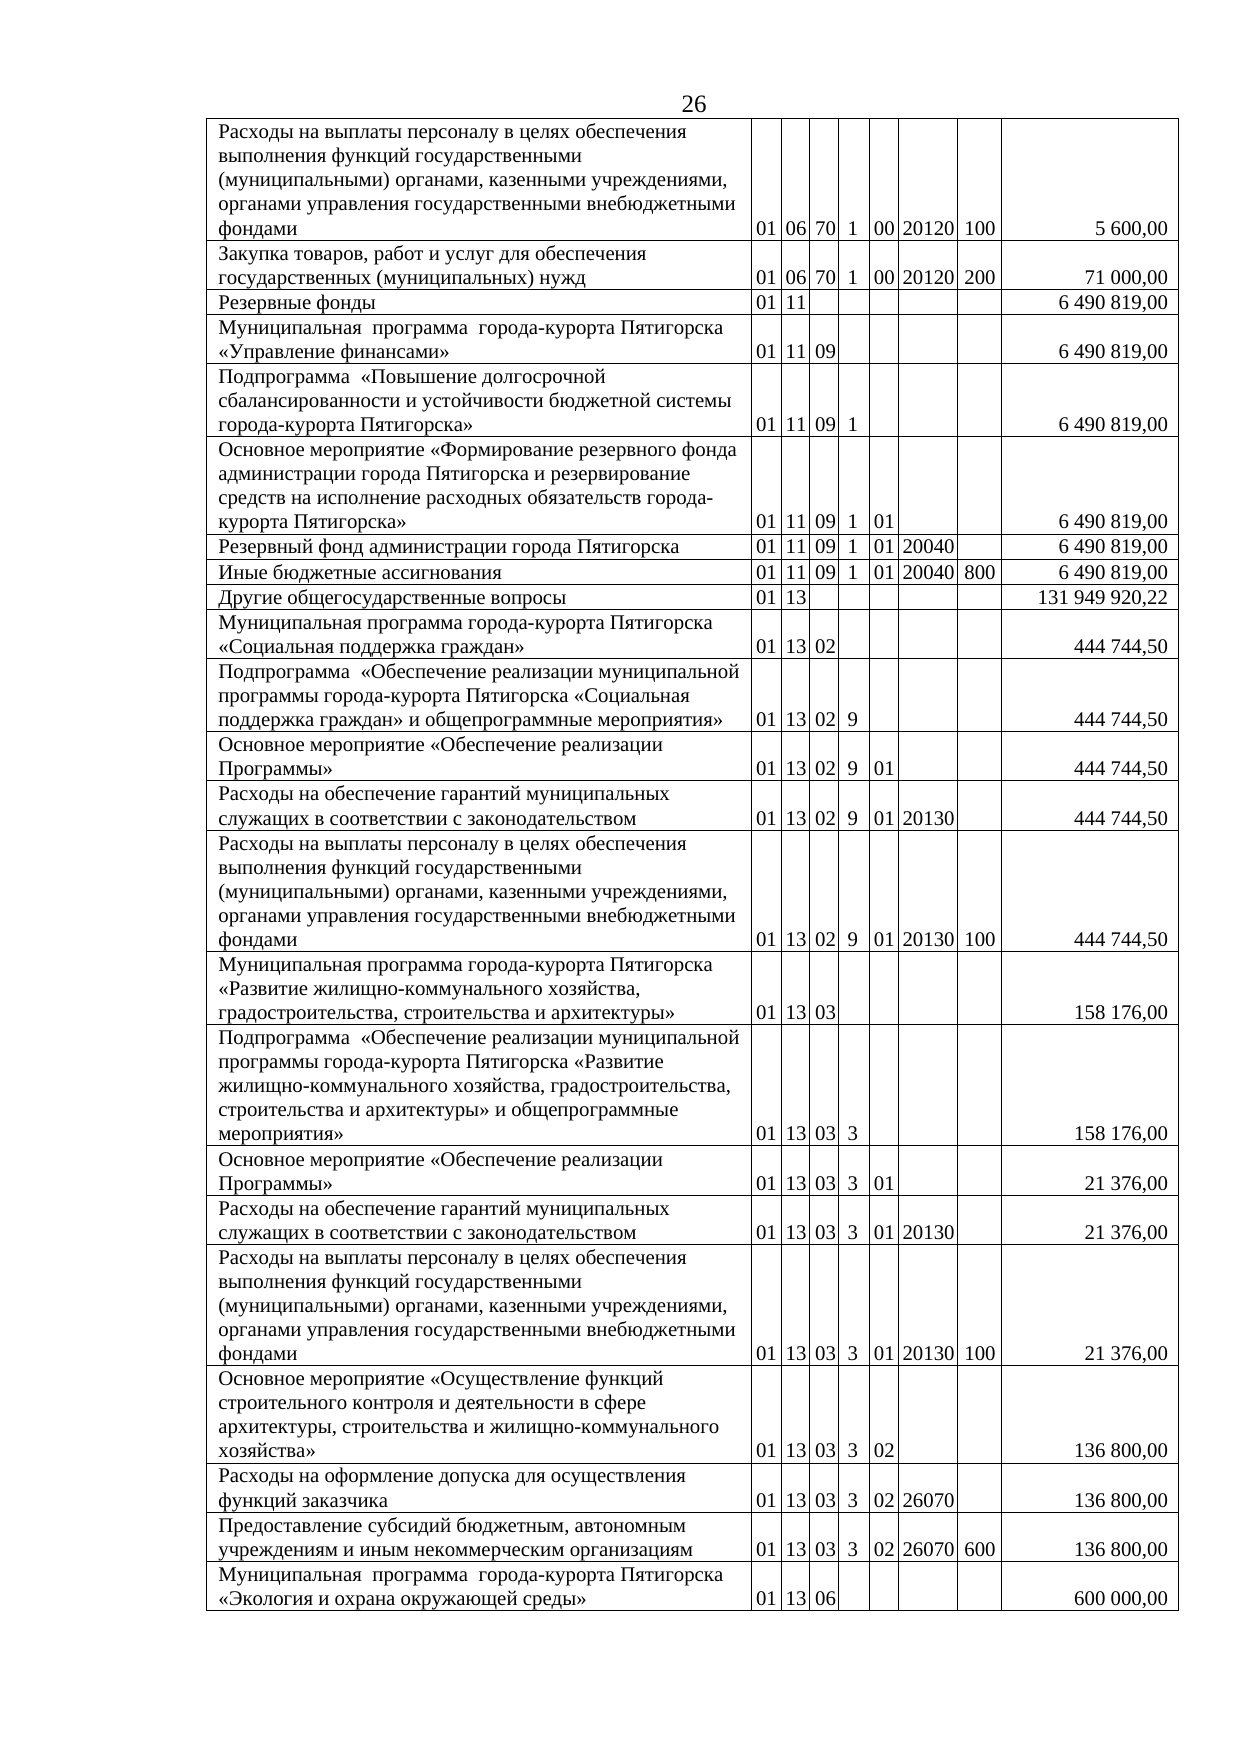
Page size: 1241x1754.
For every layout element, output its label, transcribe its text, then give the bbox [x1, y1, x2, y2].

table_cell 3 [839, 1245, 869, 1365]
table_cell 03 [810, 952, 838, 1024]
table_cell 3 [839, 1025, 869, 1145]
table_cell [870, 315, 898, 363]
table_cell 136 800,00 [1002, 1464, 1178, 1512]
table_cell [958, 535, 1001, 558]
table_cell [899, 1366, 957, 1462]
table_cell 11 [782, 560, 809, 584]
table_cell 02 [870, 1513, 898, 1561]
table_cell 13 [782, 1464, 809, 1512]
table_cell Основное мероприятие «Обеспечение реализации Программы» [207, 1146, 751, 1194]
table_cell 20120 [899, 241, 957, 289]
table_cell 26070 [899, 1513, 957, 1561]
table_cell [810, 290, 838, 314]
table_cell 03 [810, 1513, 838, 1561]
table_cell 09 [810, 315, 838, 363]
table_cell 200 [958, 241, 1001, 289]
table_cell [899, 364, 957, 436]
table_cell 01 [752, 781, 781, 829]
table_cell [899, 1025, 957, 1145]
table_cell 13 [782, 952, 809, 1024]
table_cell 20130 [899, 1245, 957, 1365]
table_cell 01 [752, 1146, 781, 1194]
table_cell 01 [870, 1245, 898, 1365]
table_cell 01 [870, 831, 898, 951]
table_cell 02 [810, 610, 838, 658]
table_cell [899, 585, 957, 609]
table_cell 02 [870, 1464, 898, 1512]
table_cell Основное мероприятие «Обеспечение реализации Программы» [207, 732, 751, 780]
table_cell Резервные фонды [207, 290, 751, 314]
table_cell 13 [782, 585, 809, 609]
table_cell 11 [782, 364, 809, 436]
table_cell 03 [810, 1366, 838, 1462]
table_cell 01 [752, 952, 781, 1024]
table_cell [899, 659, 957, 731]
table_cell [958, 1196, 1001, 1244]
table_cell 01 [752, 315, 781, 363]
table_cell 1 [839, 241, 869, 289]
table_cell Подпрограмма «Обеспечение реализации муниципальной программы города-курорта Пятигорска «Социальная поддержка граждан» и общепрограммные мероприятия» [207, 659, 751, 731]
table_cell [958, 781, 1001, 829]
table_cell 600 [958, 1513, 1001, 1561]
table_cell 01 [752, 1025, 781, 1145]
table_cell 01 [752, 1464, 781, 1512]
table_cell 01 [870, 560, 898, 584]
table_cell 21 376,00 [1002, 1245, 1178, 1365]
table_cell [839, 290, 869, 314]
table_cell 02 [810, 831, 838, 951]
table_cell 444 744,50 [1002, 732, 1178, 780]
table_cell 13 [782, 1366, 809, 1462]
table_cell 11 [782, 535, 809, 558]
table_cell 03 [810, 1464, 838, 1512]
table_cell [958, 315, 1001, 363]
table_cell 1 [839, 560, 869, 584]
table_cell 6 490 819,00 [1002, 560, 1178, 584]
table_cell [839, 1562, 869, 1610]
table_cell 01 [752, 585, 781, 609]
table_cell [958, 1464, 1001, 1512]
table_cell 20130 [899, 1196, 957, 1244]
table_cell 70 [810, 119, 838, 239]
table_cell Расходы на обеспечение гарантий муниципальных служащих в соответствии с законодательством [207, 781, 751, 829]
table_cell 3 [839, 1196, 869, 1244]
table_cell [899, 1146, 957, 1194]
table_cell [839, 952, 869, 1024]
table_cell 20040 [899, 560, 957, 584]
table_cell Муниципальная программа города-курорта Пятигорска «Экология и охрана окружающей среды» [207, 1562, 751, 1610]
table_cell 800 [958, 560, 1001, 584]
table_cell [207, 119, 751, 239]
table_cell Расходы на оформление допуска для осуществления функций заказчика [207, 1464, 751, 1512]
table_cell 158 176,00 [1002, 1025, 1178, 1145]
table_cell [899, 290, 957, 314]
table_cell 158 176,00 [1002, 952, 1178, 1024]
table_cell [958, 364, 1001, 436]
table_cell 444 744,50 [1002, 659, 1178, 731]
table_cell Муниципальная программа города-курорта Пятигорска «Социальная поддержка граждан» [207, 610, 751, 658]
table_cell 9 [839, 659, 869, 731]
table_cell 03 [810, 1196, 838, 1244]
table_cell [958, 659, 1001, 731]
table_cell 13 [782, 1245, 809, 1365]
table_cell 6 490 819,00 [1002, 315, 1178, 363]
table_cell 01 [752, 560, 781, 584]
table_cell [958, 1366, 1001, 1462]
table_cell Предоставление субсидий бюджетным, автономным учреждениям и иным некоммерческим организациям [207, 1513, 751, 1561]
table_cell 3 [839, 1146, 869, 1194]
table_cell 01 [870, 437, 898, 533]
table_cell 01 [752, 1513, 781, 1561]
table_cell [839, 315, 869, 363]
table_cell 1 [839, 364, 869, 436]
table_cell [958, 732, 1001, 780]
table_cell [899, 610, 957, 658]
table_cell 21 376,00 [1002, 1146, 1178, 1194]
table_cell 01 [870, 781, 898, 829]
table_cell 20130 [899, 831, 957, 951]
table_cell 01 [752, 535, 781, 558]
table_cell 09 [810, 535, 838, 558]
table_cell [958, 290, 1001, 314]
table_cell 6 490 819,00 [1002, 364, 1178, 436]
table_cell Основное мероприятие «Осуществление функций строительного контроля и деятельности в сфере архитектуры, строительства и жилищно-коммунального хозяйства» [207, 1366, 751, 1462]
table_cell 6 490 819,00 [1002, 290, 1178, 314]
table_cell 09 [810, 437, 838, 533]
table_cell 11 [782, 290, 809, 314]
table_cell [810, 585, 838, 609]
table_cell [870, 1562, 898, 1610]
table_cell 03 [810, 1025, 838, 1145]
table_cell 13 [782, 610, 809, 658]
table_cell 01 [870, 1196, 898, 1244]
table_cell [870, 952, 898, 1024]
table_cell 01 [752, 831, 781, 951]
table_cell 03 [810, 1146, 838, 1194]
table_cell [958, 610, 1001, 658]
table_cell Иные бюджетные ассигнования [207, 560, 751, 584]
table_cell 6 490 819,00 [1002, 535, 1178, 558]
table_cell 9 [839, 732, 869, 780]
table_cell 11 [782, 437, 809, 533]
table_cell 136 800,00 [1002, 1513, 1178, 1561]
table_cell 13 [782, 732, 809, 780]
table_cell 01 [752, 1562, 781, 1610]
table_cell 20130 [899, 781, 957, 829]
table_cell 100 [958, 1245, 1001, 1365]
table_cell 02 [870, 1366, 898, 1462]
table_cell [958, 1025, 1001, 1145]
table_cell 100 [958, 831, 1001, 951]
table_cell [899, 315, 957, 363]
table_cell 9 [839, 781, 869, 829]
table_cell 01 [752, 364, 781, 436]
table_cell [870, 610, 898, 658]
table_cell 13 [782, 1513, 809, 1561]
table_cell 20040 [899, 535, 957, 558]
table_cell [899, 1562, 957, 1610]
table_cell Закупка товаров, работ и услуг для обеспечения государственных (муниципальных) нужд [207, 241, 751, 289]
table_cell 444 744,50 [1002, 831, 1178, 951]
table_cell 01 [752, 241, 781, 289]
table_cell [899, 437, 957, 533]
table_cell 9 [839, 831, 869, 951]
table_cell Расходы на обеспечение гарантий муниципальных служащих в соответствии с законодательством [207, 1196, 751, 1244]
table_cell 06 [782, 119, 809, 239]
table_cell 09 [810, 560, 838, 584]
table_cell 100 [958, 119, 1001, 239]
table_cell 26070 [899, 1464, 957, 1512]
table_cell 09 [810, 364, 838, 436]
table_cell [870, 1025, 898, 1145]
table_cell [958, 952, 1001, 1024]
table_cell 01 [870, 535, 898, 558]
table_cell 3 [839, 1513, 869, 1561]
table_cell Резервный фонд администрации города Пятигорска [207, 535, 751, 558]
table_cell [839, 610, 869, 658]
table_cell 01 [752, 1245, 781, 1365]
table_cell 11 [782, 315, 809, 363]
table_cell Подпрограмма «Обеспечение реализации муниципальной программы города-курорта Пятигорска «Развитие жилищно-коммунального хозяйства, градостроительства, строительства и архитектуры» и общепрограммные мероприятия» [207, 1025, 751, 1145]
table_cell 00 [870, 119, 898, 239]
table_cell 06 [782, 241, 809, 289]
table_cell 06 [810, 1562, 838, 1610]
table_cell Подпрограмма «Повышение долгосрочной сбалансированности и устойчивости бюджетной системы города-курорта Пятигорска» [207, 364, 751, 436]
table_cell 01 [752, 290, 781, 314]
table_cell 71 000,00 [1002, 241, 1178, 289]
table_cell [958, 1562, 1001, 1610]
table_cell 70 [810, 241, 838, 289]
table_cell [899, 952, 957, 1024]
table_cell 13 [782, 831, 809, 951]
table_cell [958, 585, 1001, 609]
table_cell 13 [782, 1196, 809, 1244]
table_cell 600 000,00 [1002, 1562, 1178, 1610]
table_cell 6 490 819,00 [1002, 437, 1178, 533]
table_cell Муниципальная программа города-курорта Пятигорска «Управление финансами» [207, 315, 751, 363]
table_cell 01 [752, 1366, 781, 1462]
table_cell [870, 585, 898, 609]
table_cell 13 [782, 1562, 809, 1610]
table_cell 1 [839, 119, 869, 239]
table_cell 13 [782, 659, 809, 731]
table_cell [870, 364, 898, 436]
table_cell 444 744,50 [1002, 781, 1178, 829]
table_cell 13 [782, 1146, 809, 1194]
table_cell 01 [752, 119, 781, 239]
table_cell 02 [810, 659, 838, 731]
table_cell 21 376,00 [1002, 1196, 1178, 1244]
table_cell [839, 585, 869, 609]
table_cell 3 [839, 1366, 869, 1462]
table_cell 02 [810, 732, 838, 780]
table_cell 13 [782, 1025, 809, 1145]
table_cell Другие общегосударственные вопросы [207, 585, 751, 609]
table_cell [899, 732, 957, 780]
table_cell 01 [752, 437, 781, 533]
table_cell 1 [839, 437, 869, 533]
table_cell 01 [752, 610, 781, 658]
table_cell 03 [810, 1245, 838, 1365]
table_cell 13 [782, 781, 809, 829]
table_cell [870, 290, 898, 314]
table_cell Муниципальная программа города-курорта Пятигорска «Развитие жилищно-коммунального хозяйства, градостроительства, строительства и архитектуры» [207, 952, 751, 1024]
table_cell 00 [870, 241, 898, 289]
table_cell 1 [839, 535, 869, 558]
table_cell 131 949 920,22 [1002, 585, 1178, 609]
table_cell Основное мероприятие «Формирование резервного фонда администрации города Пятигорска и резервирование средств на исполнение расходных обязательств города-курорта Пятигорска» [207, 437, 751, 533]
table_cell 3 [839, 1464, 869, 1512]
table_cell 01 [870, 1146, 898, 1194]
table_cell 01 [752, 732, 781, 780]
table_cell 136 800,00 [1002, 1366, 1178, 1462]
table_cell 01 [752, 1196, 781, 1244]
table_cell 20120 [899, 119, 957, 239]
table_cell [870, 659, 898, 731]
table_cell 01 [752, 659, 781, 731]
table_cell 02 [810, 781, 838, 829]
table_cell [958, 1146, 1001, 1194]
table_cell [958, 437, 1001, 533]
table_cell 444 744,50 [1002, 610, 1178, 658]
table_cell 01 [870, 732, 898, 780]
table_cell 5 600,00 [1002, 119, 1178, 239]
